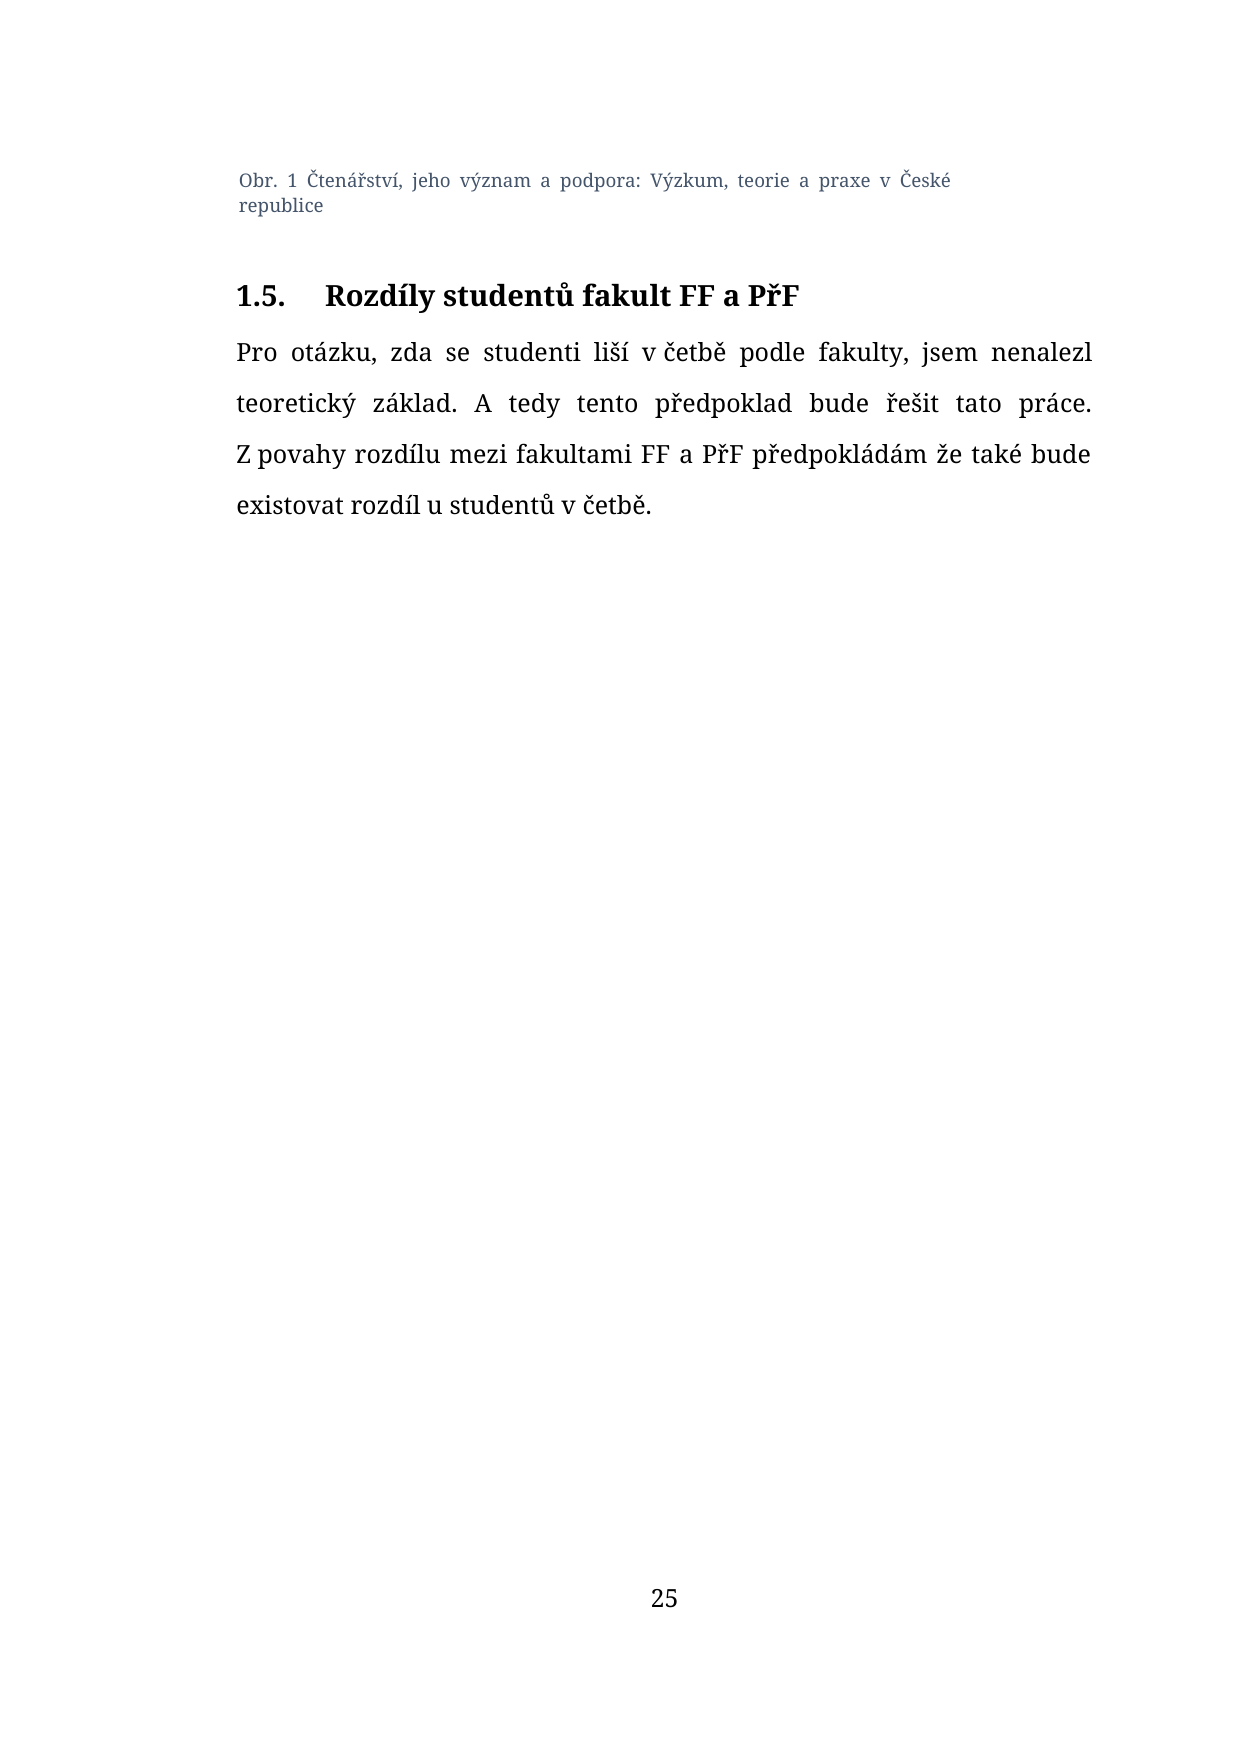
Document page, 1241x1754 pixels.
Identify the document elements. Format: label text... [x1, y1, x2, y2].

text Pro otázku, zda se studenti liší v četbě podle fakulty, jsem nenalezl teoretický základ. A tedy tento předpoklad bude řešit tato práce. Z povahy rozdílu mezi fakultami FF a PřF předpokládám že také bude existovat rozdíl u studentů v četbě. [236, 334, 1092, 522]
text Rozdíly studentů fakult FF a PřF [236, 275, 1092, 315]
